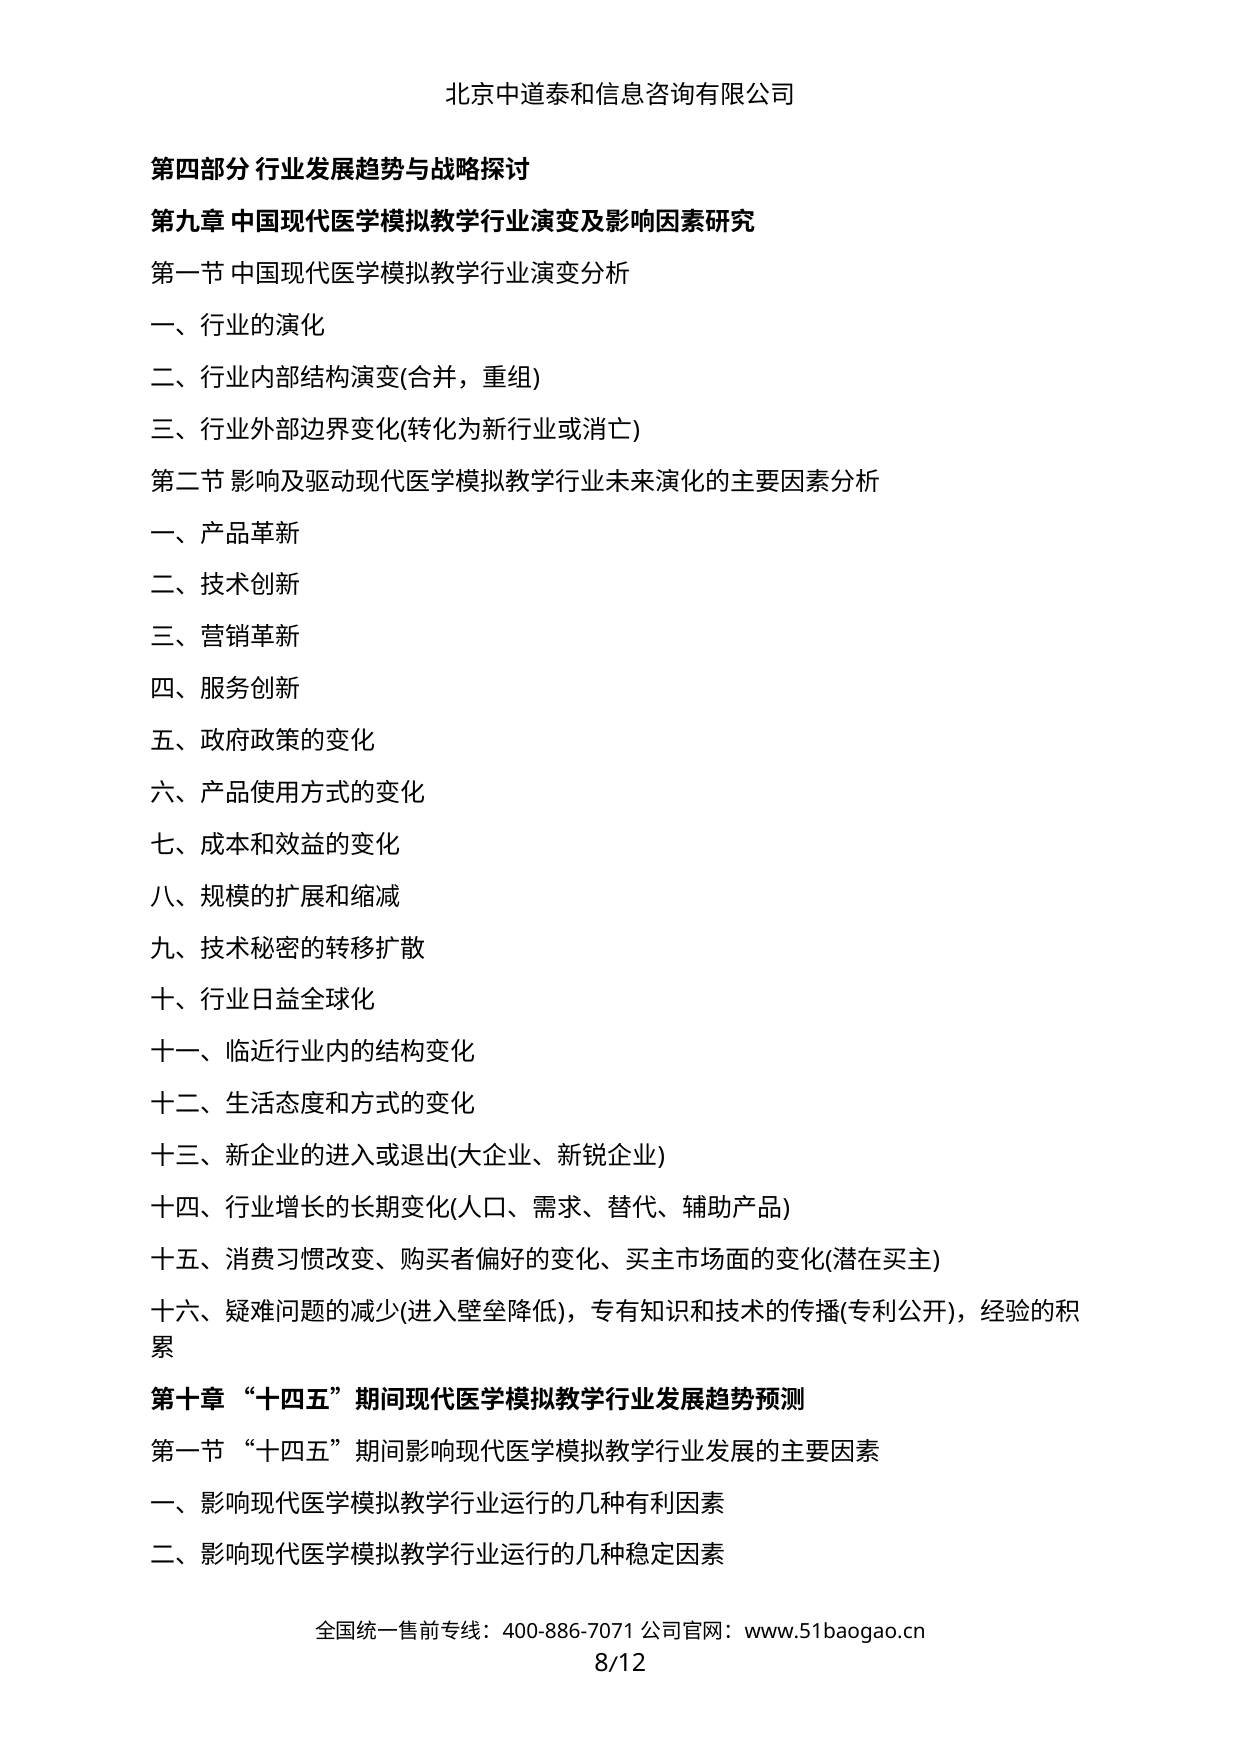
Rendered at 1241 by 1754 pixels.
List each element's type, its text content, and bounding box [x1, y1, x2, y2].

text 第一节 “十四五”期间影响现代医学模拟教学行业发展的主要因素 [150, 1431, 1090, 1467]
text 第十章 “十四五”期间现代医学模拟教学行业发展趋势预测 [150, 1379, 1090, 1416]
text 十五、消费习惯改变、购买者偏好的变化、买主市场面的变化(潜在买主) [150, 1239, 1090, 1276]
text 一、行业的演化 [150, 306, 1090, 342]
text 十四、行业增长的长期变化(人口、需求、替代、辅助产品) [150, 1187, 1090, 1224]
text 第四部分 行业发展趋势与战略探讨 [150, 150, 1090, 186]
text 十、行业日益全球化 [150, 980, 1090, 1016]
text 三、行业外部边界变化(转化为新行业或消亡) [150, 409, 1090, 446]
text 三、营销革新 [150, 617, 1090, 653]
text 四、服务创新 [150, 669, 1090, 705]
text 七、成本和效益的变化 [150, 824, 1090, 861]
text 二、行业内部结构演变(合并，重组) [150, 357, 1090, 394]
text 一、影响现代医学模拟教学行业运行的几种有利因素 [150, 1483, 1090, 1519]
text 第二节 影响及驱动现代医学模拟教学行业未来演化的主要因素分析 [150, 461, 1090, 497]
text 八、规模的扩展和缩减 [150, 876, 1090, 912]
text 十三、新企业的进入或退出(大企业、新锐企业) [150, 1136, 1090, 1172]
text 六、产品使用方式的变化 [150, 772, 1090, 809]
text 二、技术创新 [150, 565, 1090, 601]
text 第九章 中国现代医学模拟教学行业演变及影响因素研究 [150, 202, 1090, 238]
text 二、影响现代医学模拟教学行业运行的几种稳定因素 [150, 1535, 1090, 1571]
text 第一节 中国现代医学模拟教学行业演变分析 [150, 254, 1090, 290]
text 九、技术秘密的转移扩散 [150, 928, 1090, 964]
text 一、产品革新 [150, 513, 1090, 549]
text 十六、疑难问题的减少(进入壁垒降低)，专有知识和技术的传播(专利公开)，经验的积累 [150, 1291, 1090, 1364]
text 五、政府政策的变化 [150, 721, 1090, 757]
text 十二、生活态度和方式的变化 [150, 1084, 1090, 1120]
text 十一、临近行业内的结构变化 [150, 1032, 1090, 1068]
